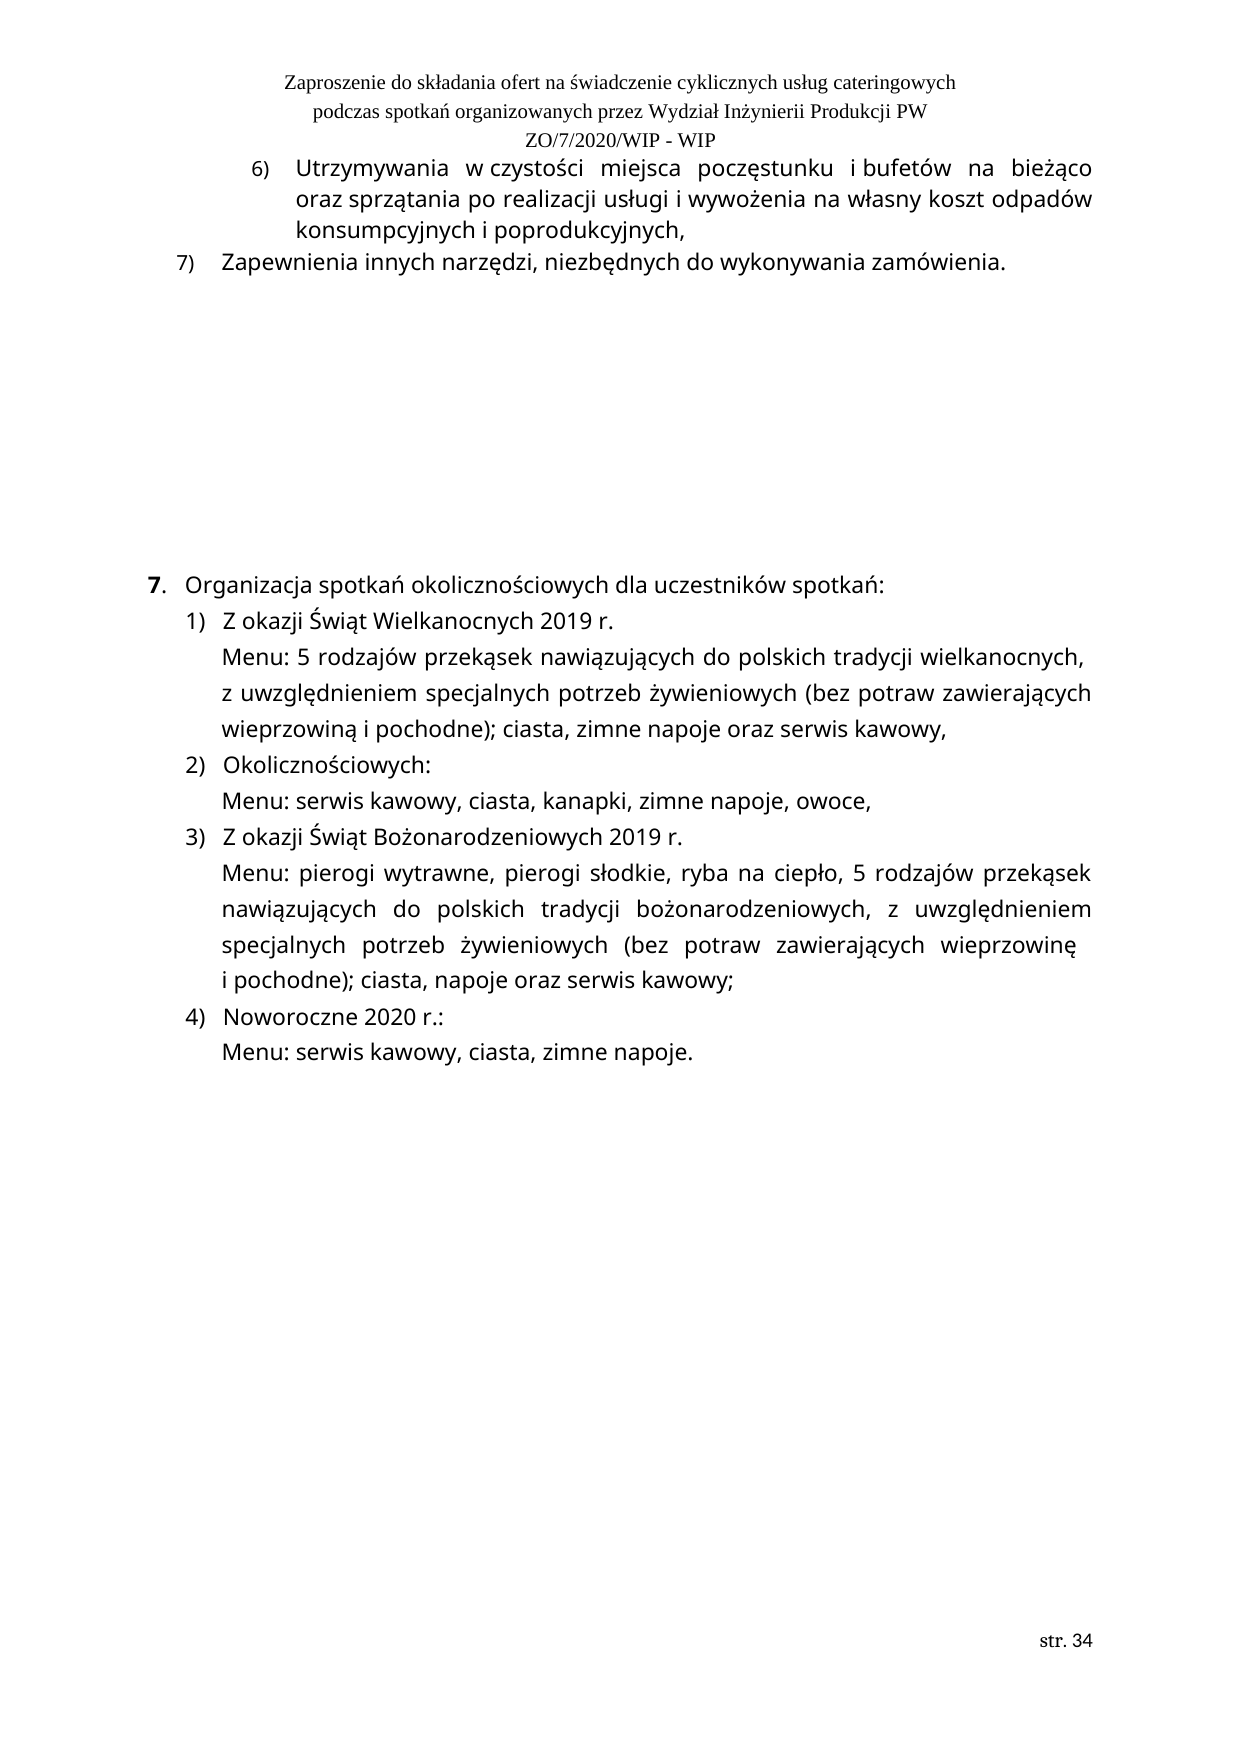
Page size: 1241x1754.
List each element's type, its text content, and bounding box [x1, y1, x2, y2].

list Noworoczne 2020 r.: [185, 1000, 1093, 1032]
list Okolicznościowych: [185, 749, 1093, 780]
list Z okazji Świąt Bożonarodzeniowych 2019 r. [185, 821, 1093, 852]
list Utrzymywania w czystości miejsca poczęstunku i bufetów na bieżąco oraz sprzątania po realizacji usługi i wywożenia na własny koszt odpadów konsumpcyjnych i poprodukcyjnych, [251, 152, 1093, 246]
text 7. Organizacja spotkań okolicznościowych dla uczestników spotkań: [148, 569, 1093, 600]
text Menu: serwis kawowy, ciasta, kanapki, zimne napoje, owoce, [221, 785, 1093, 816]
list Z okazji Świąt Wielkanocnych 2019 r. [185, 605, 1093, 636]
list Menu: pierogi wytrawne, pierogi słodkie, ryba na ciepło, 5 rodzajów przekąsek nawiązujących do polskich tradycji bożonarodzeniowych, z uwzględnieniem specjalnych potrzeb żywieniowych (bez potraw zawierających wieprzowinę i pochodne); ciasta, napoje oraz serwis kawowy; [221, 857, 1093, 996]
text Menu: 5 rodzajów przekąsek nawiązujących do polskich tradycji wielkanocnych, z uwzględnieniem specjalnych potrzeb żywieniowych (bez potraw zawierających wieprzowiną i pochodne); ciasta, zimne napoje oraz serwis kawowy, [221, 641, 1093, 744]
list Zapewnienia innych narzędzi, niezbędnych do wykonywania zamówienia. [148, 246, 1093, 277]
list Menu: serwis kawowy, ciasta, zimne napoje. [221, 1036, 1093, 1068]
